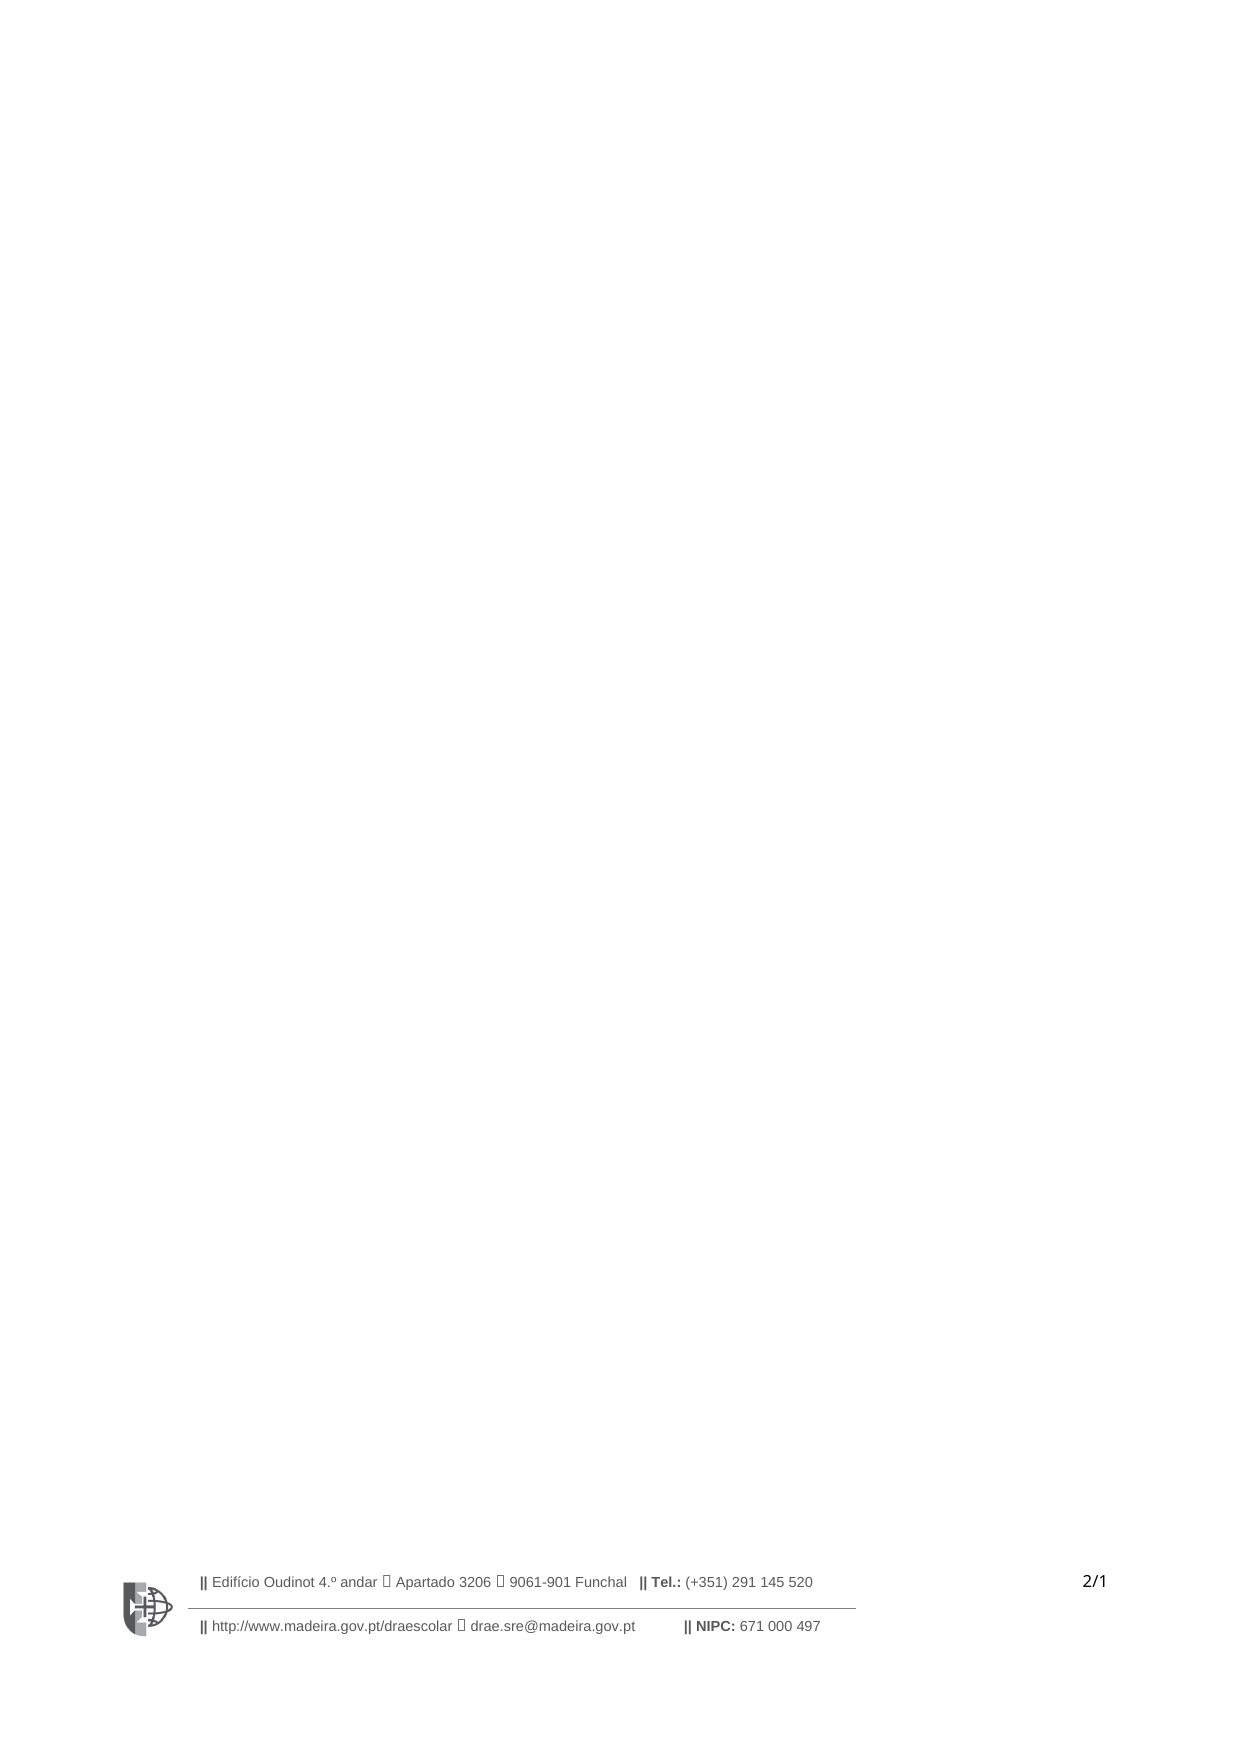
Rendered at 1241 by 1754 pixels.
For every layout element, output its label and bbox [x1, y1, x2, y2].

picture [116, 1578, 176, 1640]
